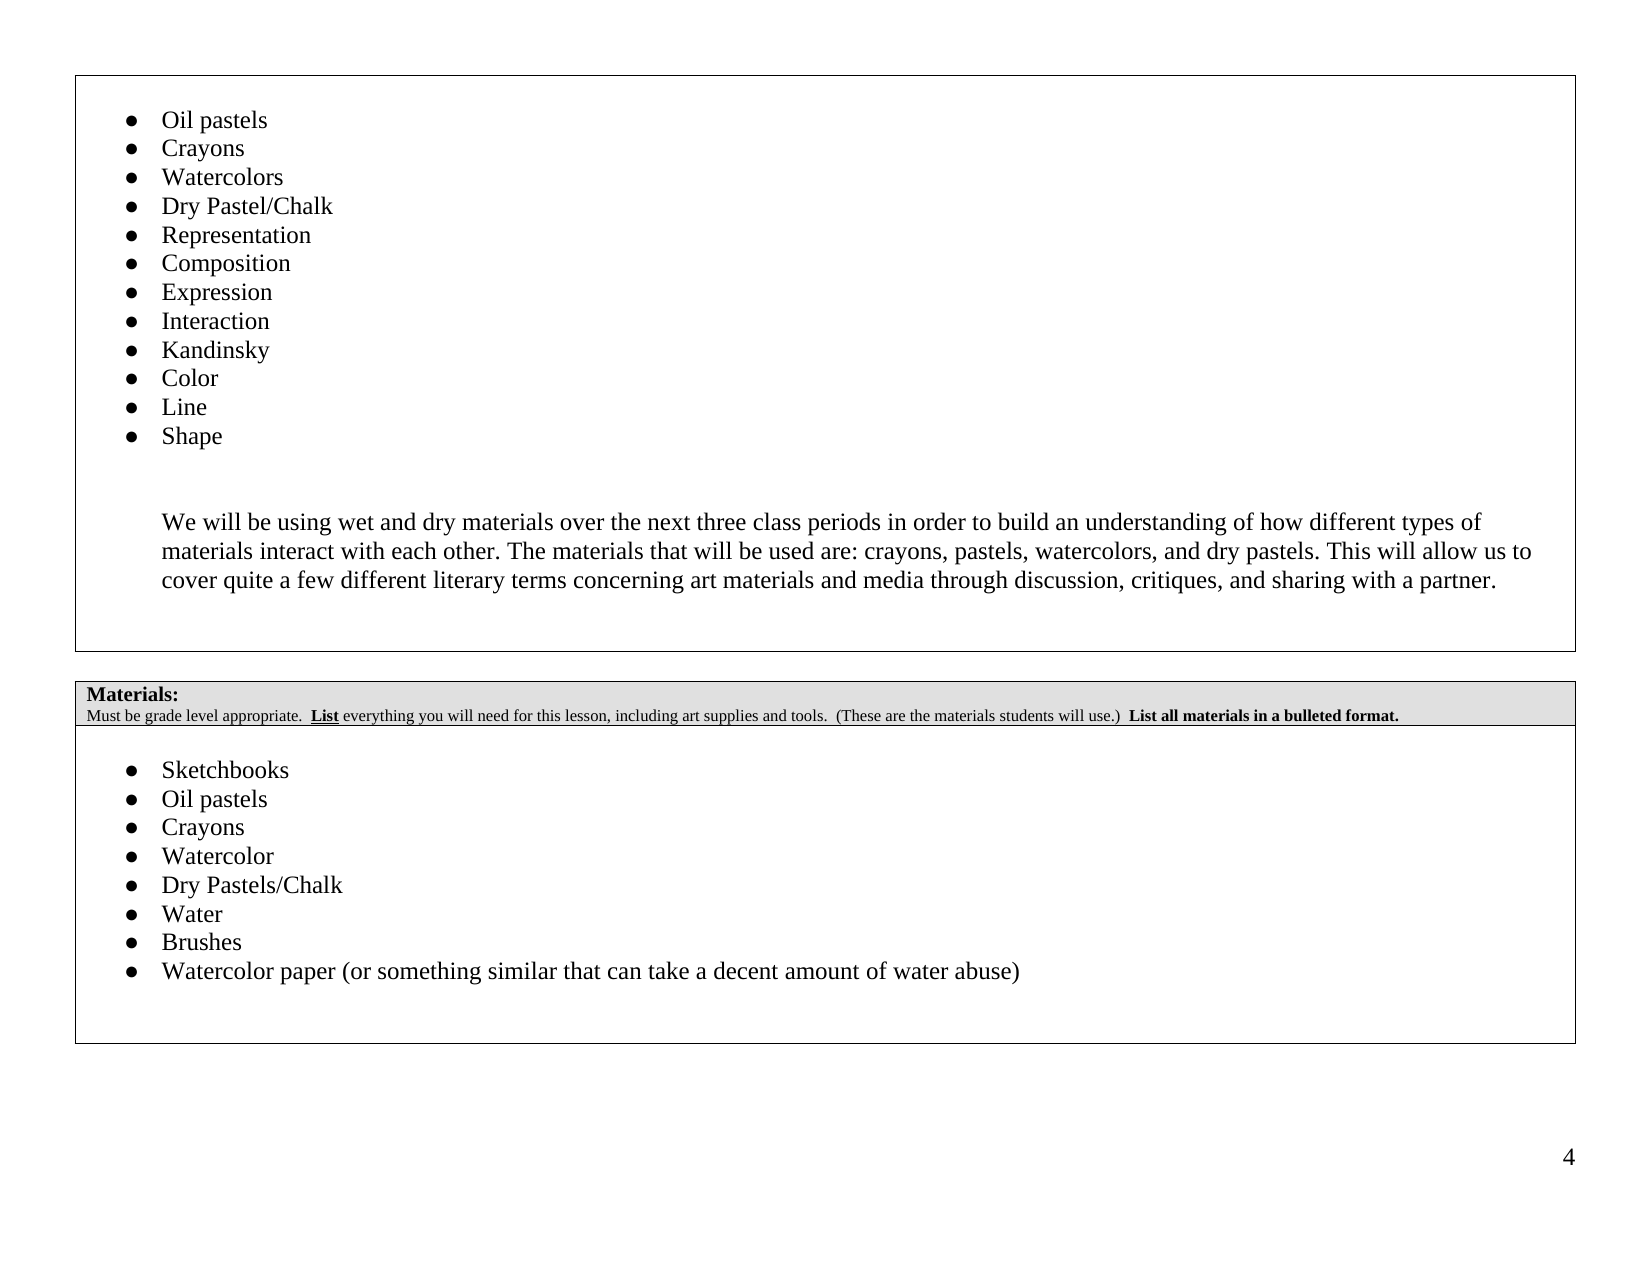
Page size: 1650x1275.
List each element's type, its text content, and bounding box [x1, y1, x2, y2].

table_cell Oil pastels Crayons Watercolors Dry Pastel/Chalk Representation Composition Expression Interaction Kandinsky Color Line Shape We will be using wet and dry materials over the next three class periods in order to build an understanding of how different types of materials interact with each other. The materials that will be used are: crayons, pastels, watercolors, and dry pastels. This will allow us to cover quite a few different literary terms concerning art materials and media through discussion, critiques, and sharing with a partner. [76, 76, 1575, 651]
table_header Materials: Must be grade level appropriate. List everything you will need for this lesson, including art supplies and tools. (These are the materials students will use.) List all materials in a bulleted format. [76, 682, 1575, 725]
table_cell Sketchbooks Oil pastels Crayons Watercolor Dry Pastels/Chalk Water Brushes Watercolor paper (or something similar that can take a decent amount of water abuse) [76, 726, 1575, 1042]
